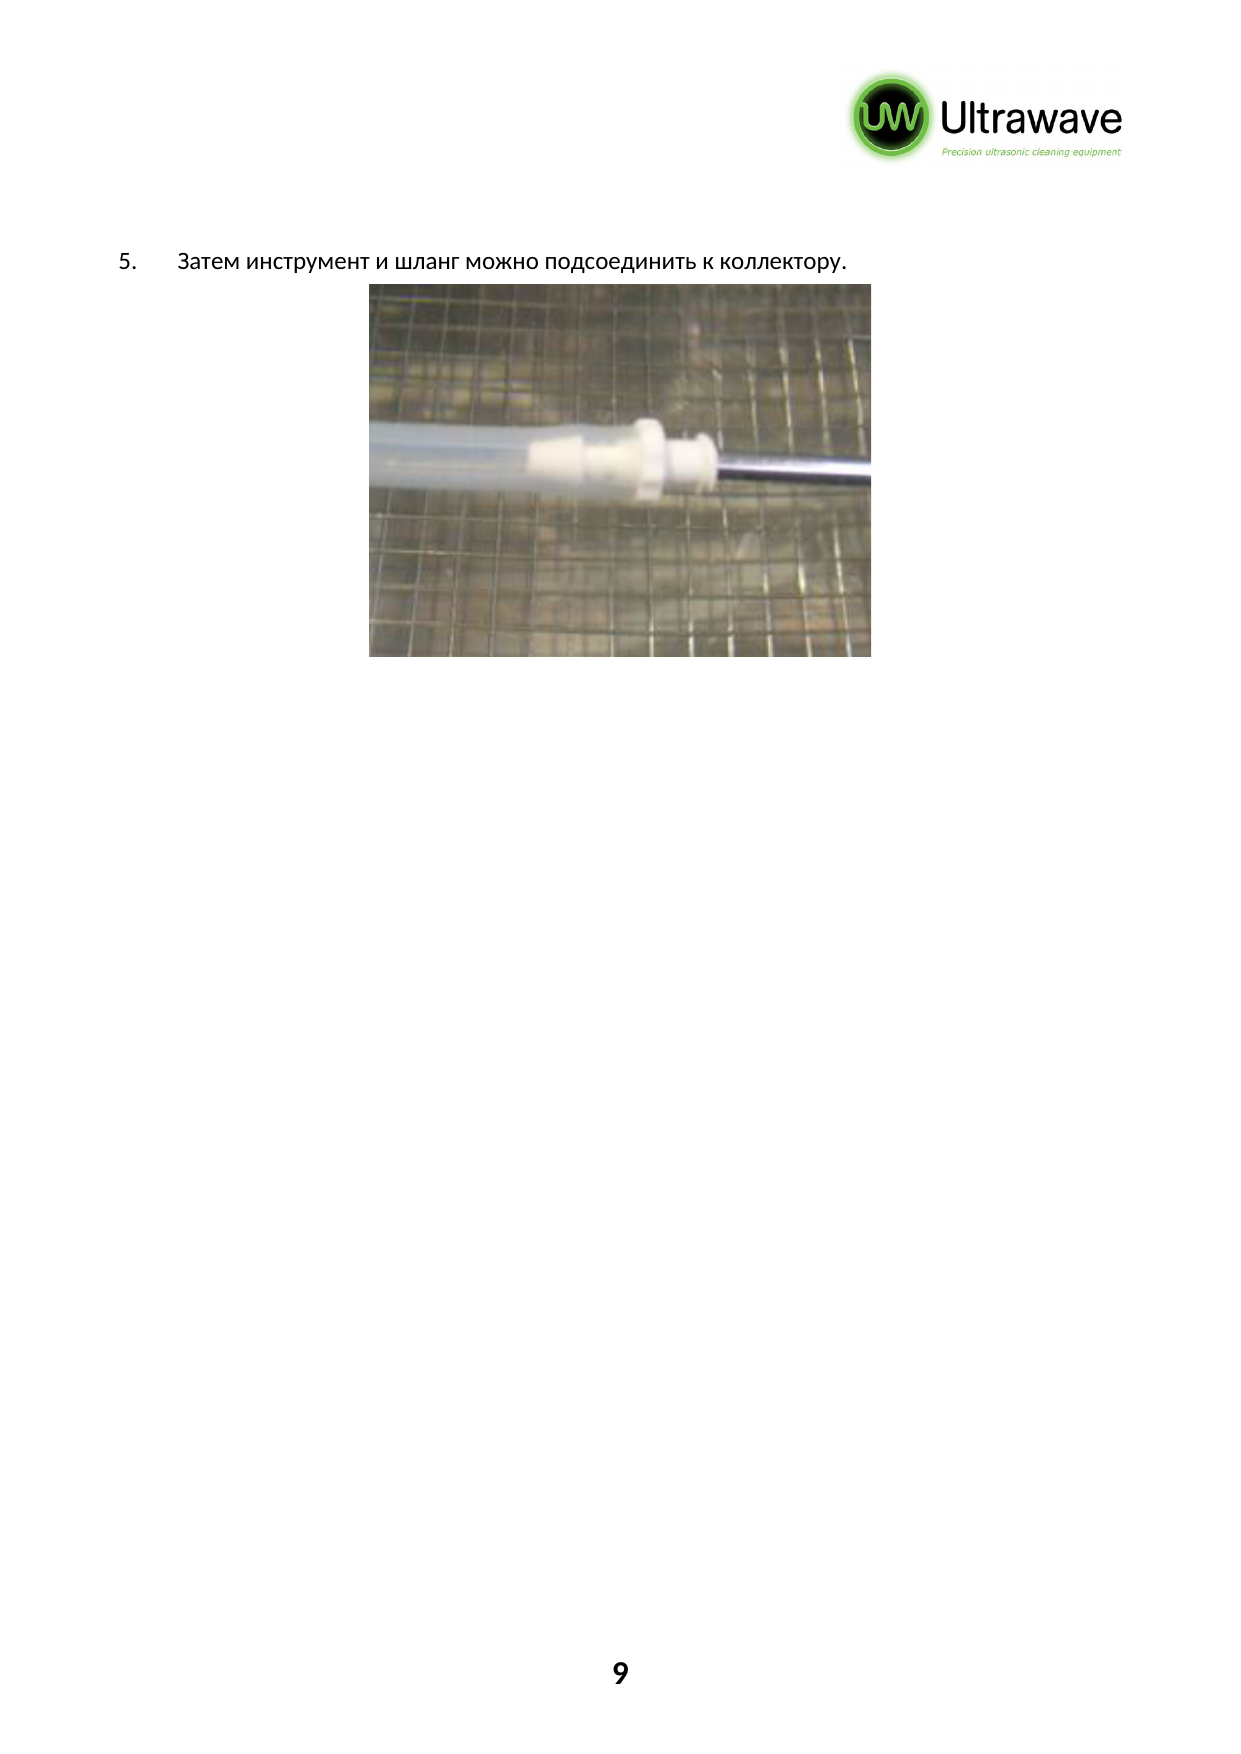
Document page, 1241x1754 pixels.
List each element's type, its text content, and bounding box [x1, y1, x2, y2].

text 5. Затем инструмент и шланг можно подсоединить к коллектору. [118, 246, 1122, 276]
